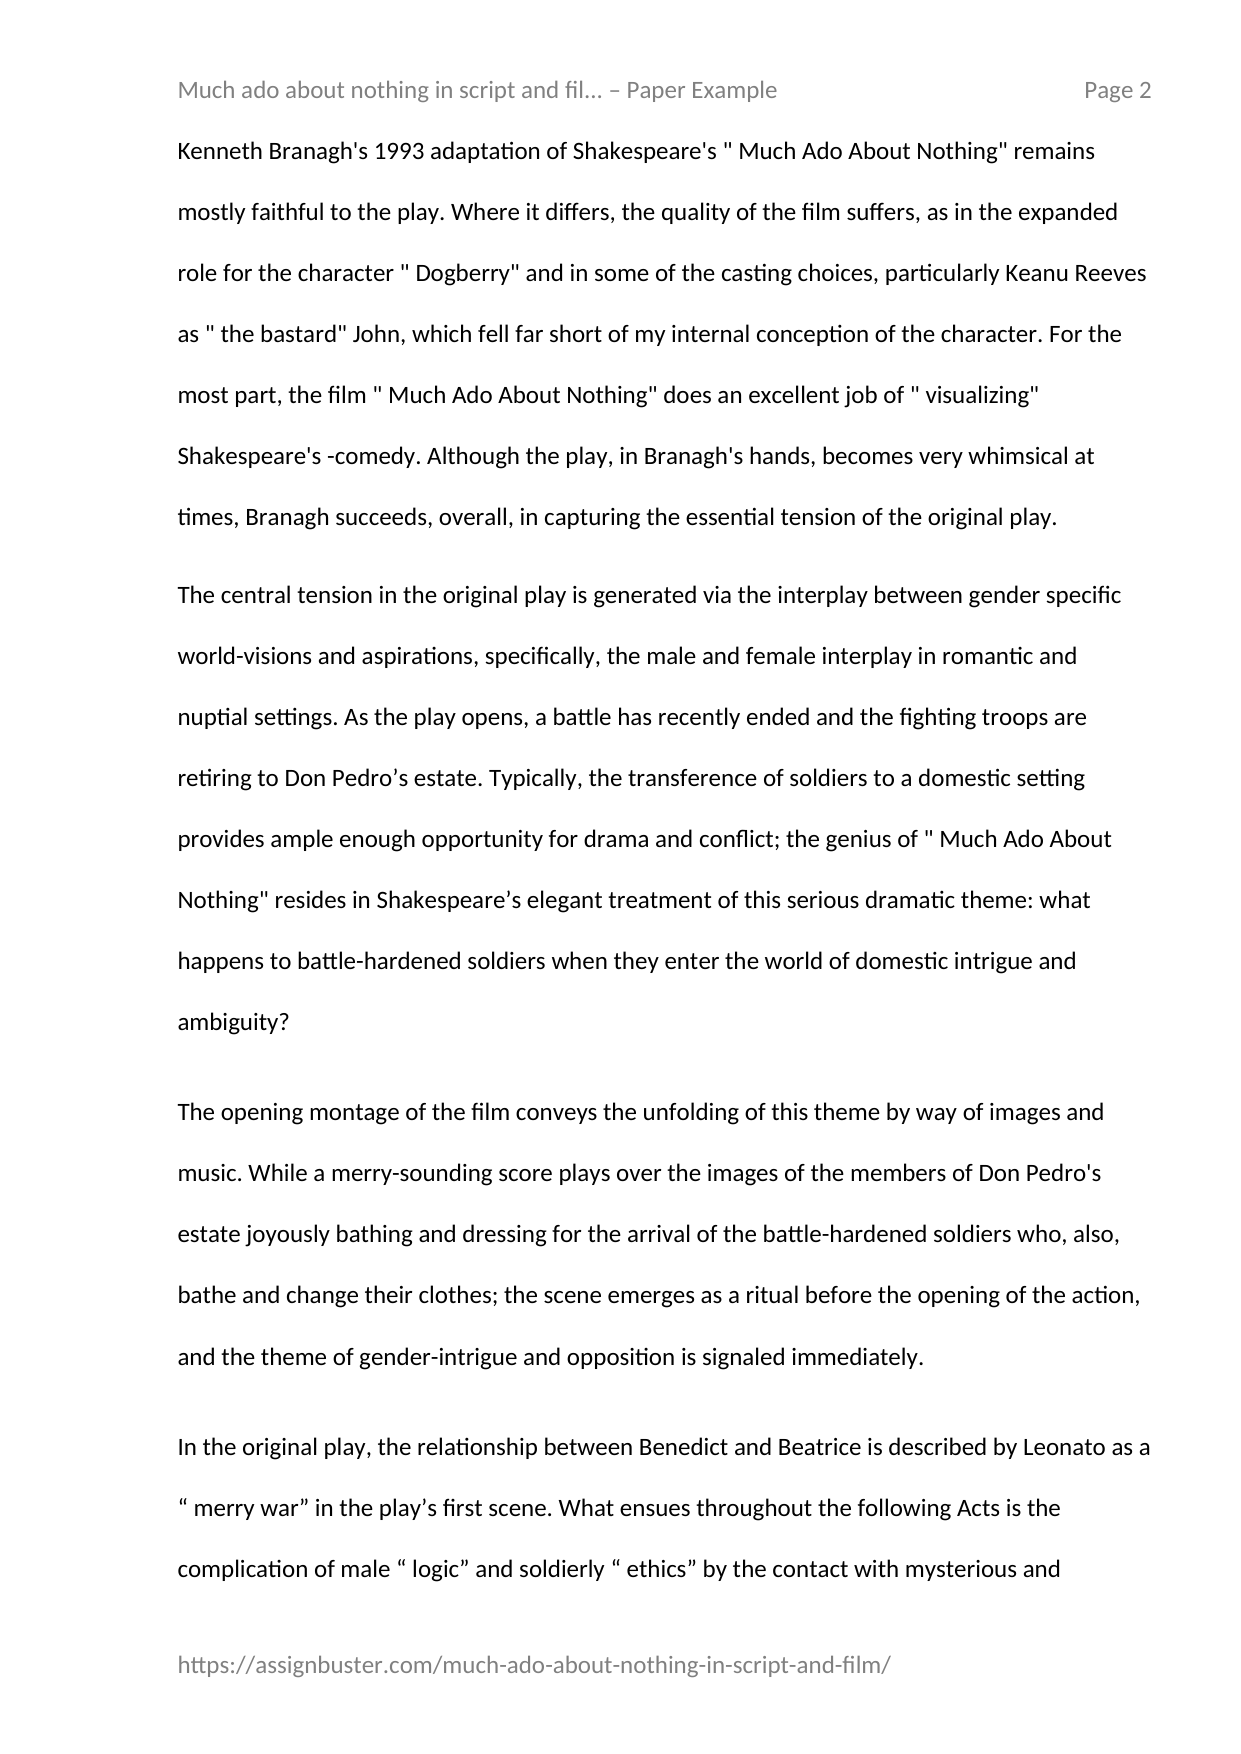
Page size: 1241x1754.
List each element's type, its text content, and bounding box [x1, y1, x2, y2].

text The opening montage of the film conveys the unfolding of this theme by way of images and music. While a merry-sounding score plays over the images of the members of Don Pedro's estate joyously bathing and dressing for the arrival of the battle-hardened soldiers who, also, bathe and change their clothes; the scene emerges as a ritual before the opening of the action, and the theme of gender-intrigue and opposition is signaled immediately. [177, 1097, 1152, 1371]
text Kenneth Branagh's 1993 adaptation of Shakespeare's " Much Ado About Nothing" remains mostly faithful to the play. Where it differs, the quality of the film suffers, as in the expanded role for the character " Dogberry" and in some of the casting choices, particularly Keanu Reeves as " the bastard" John, which fell far short of my internal conception of the character. For the most part, the film " Much Ado About Nothing" does an excellent job of " visualizing" Shakespeare's -comedy. Although the play, in Branagh's hands, becomes very whimsical at times, Branagh succeeds, overall, in capturing the essential tension of the original play. [177, 135, 1152, 532]
text The central tension in the original play is generated via the interplay between gender specific world-visions and aspirations, specifically, the male and female interplay in romantic and nuptial settings. As the play opens, a battle has recently ended and the fighting troops are retiring to Don Pedro’s estate. Typically, the transference of soldiers to a domestic setting provides ample enough opportunity for drama and conflict; the genius of " Much Ado About Nothing" resides in Shakespeare’s elegant treatment of this serious dramatic theme: what happens to battle-hardened soldiers when they enter the world of domestic intrigue and ambiguity? [177, 579, 1152, 1037]
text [177, 1431, 1152, 1584]
